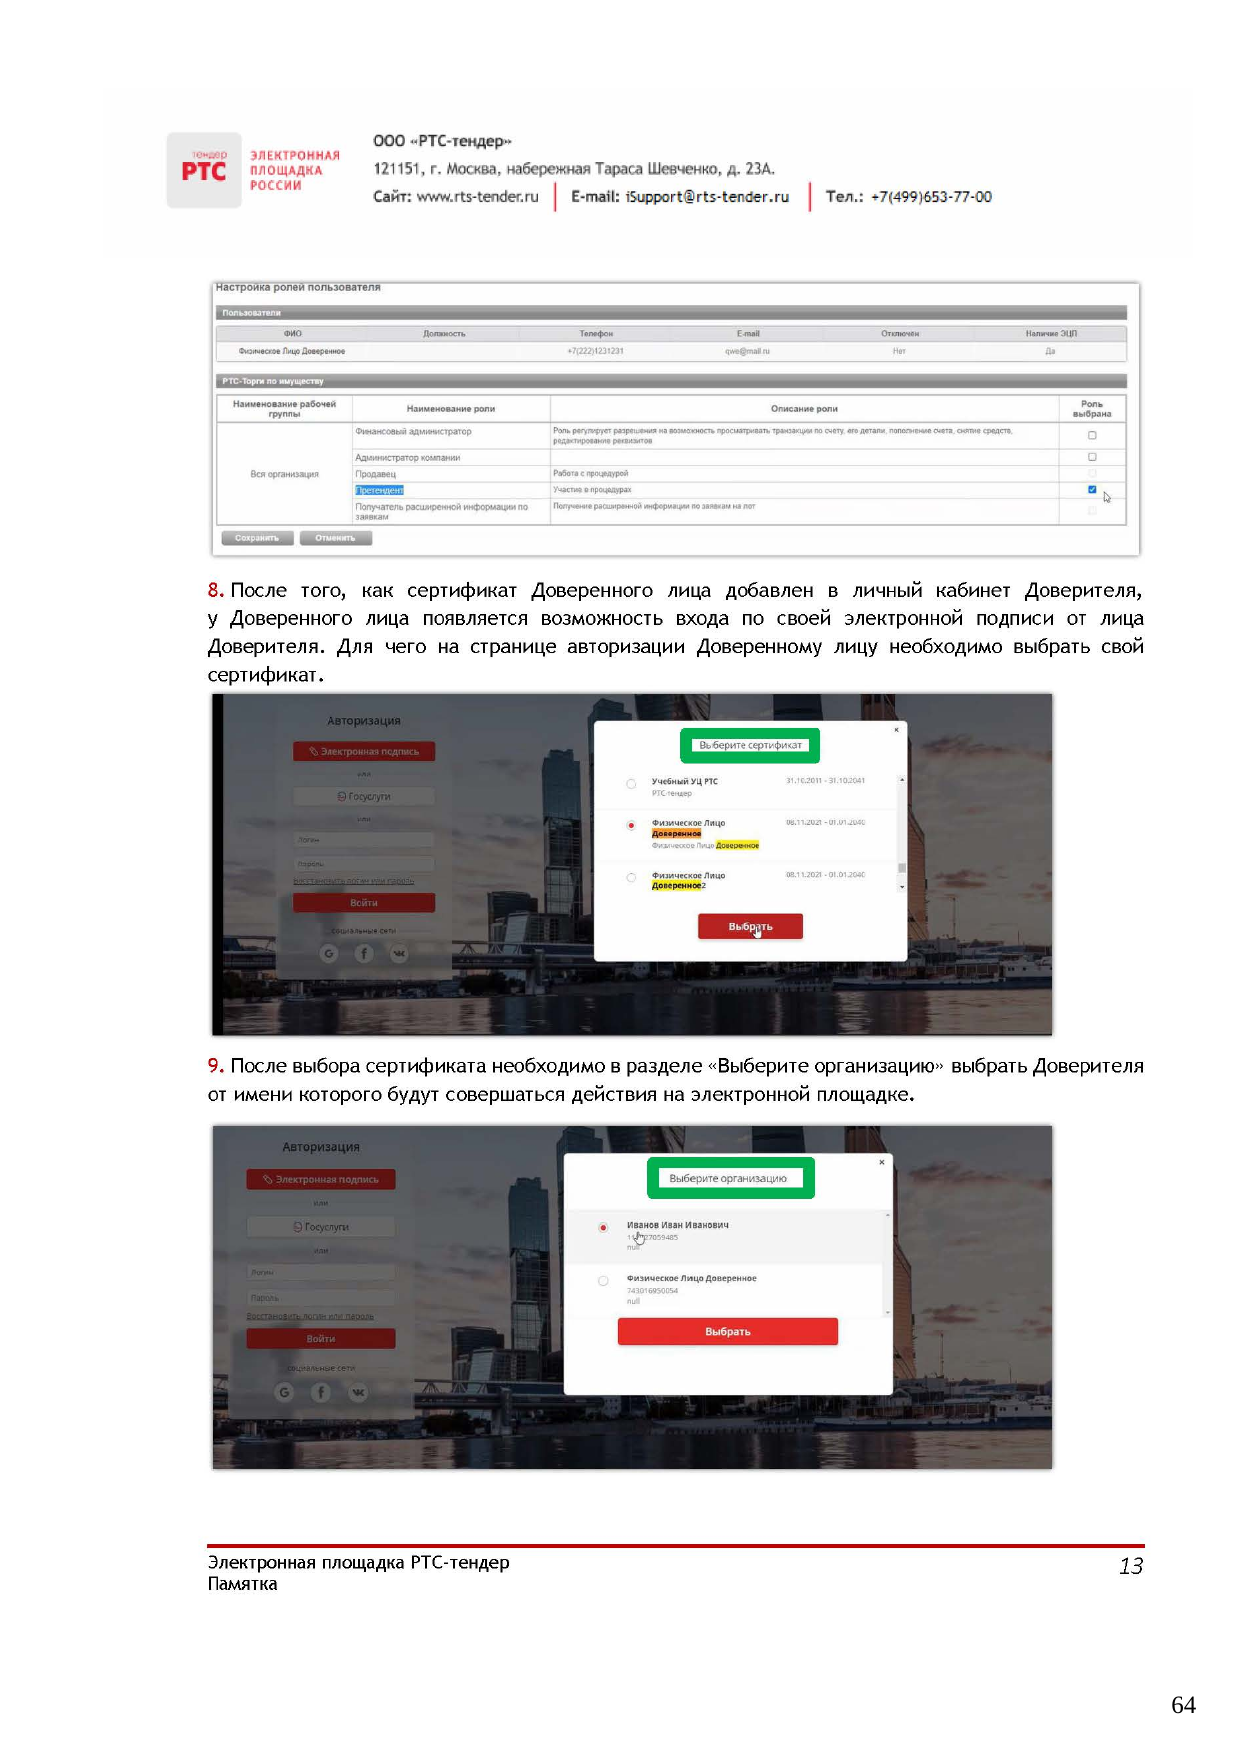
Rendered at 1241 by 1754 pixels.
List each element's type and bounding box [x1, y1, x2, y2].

picture [103, 88, 1196, 1633]
